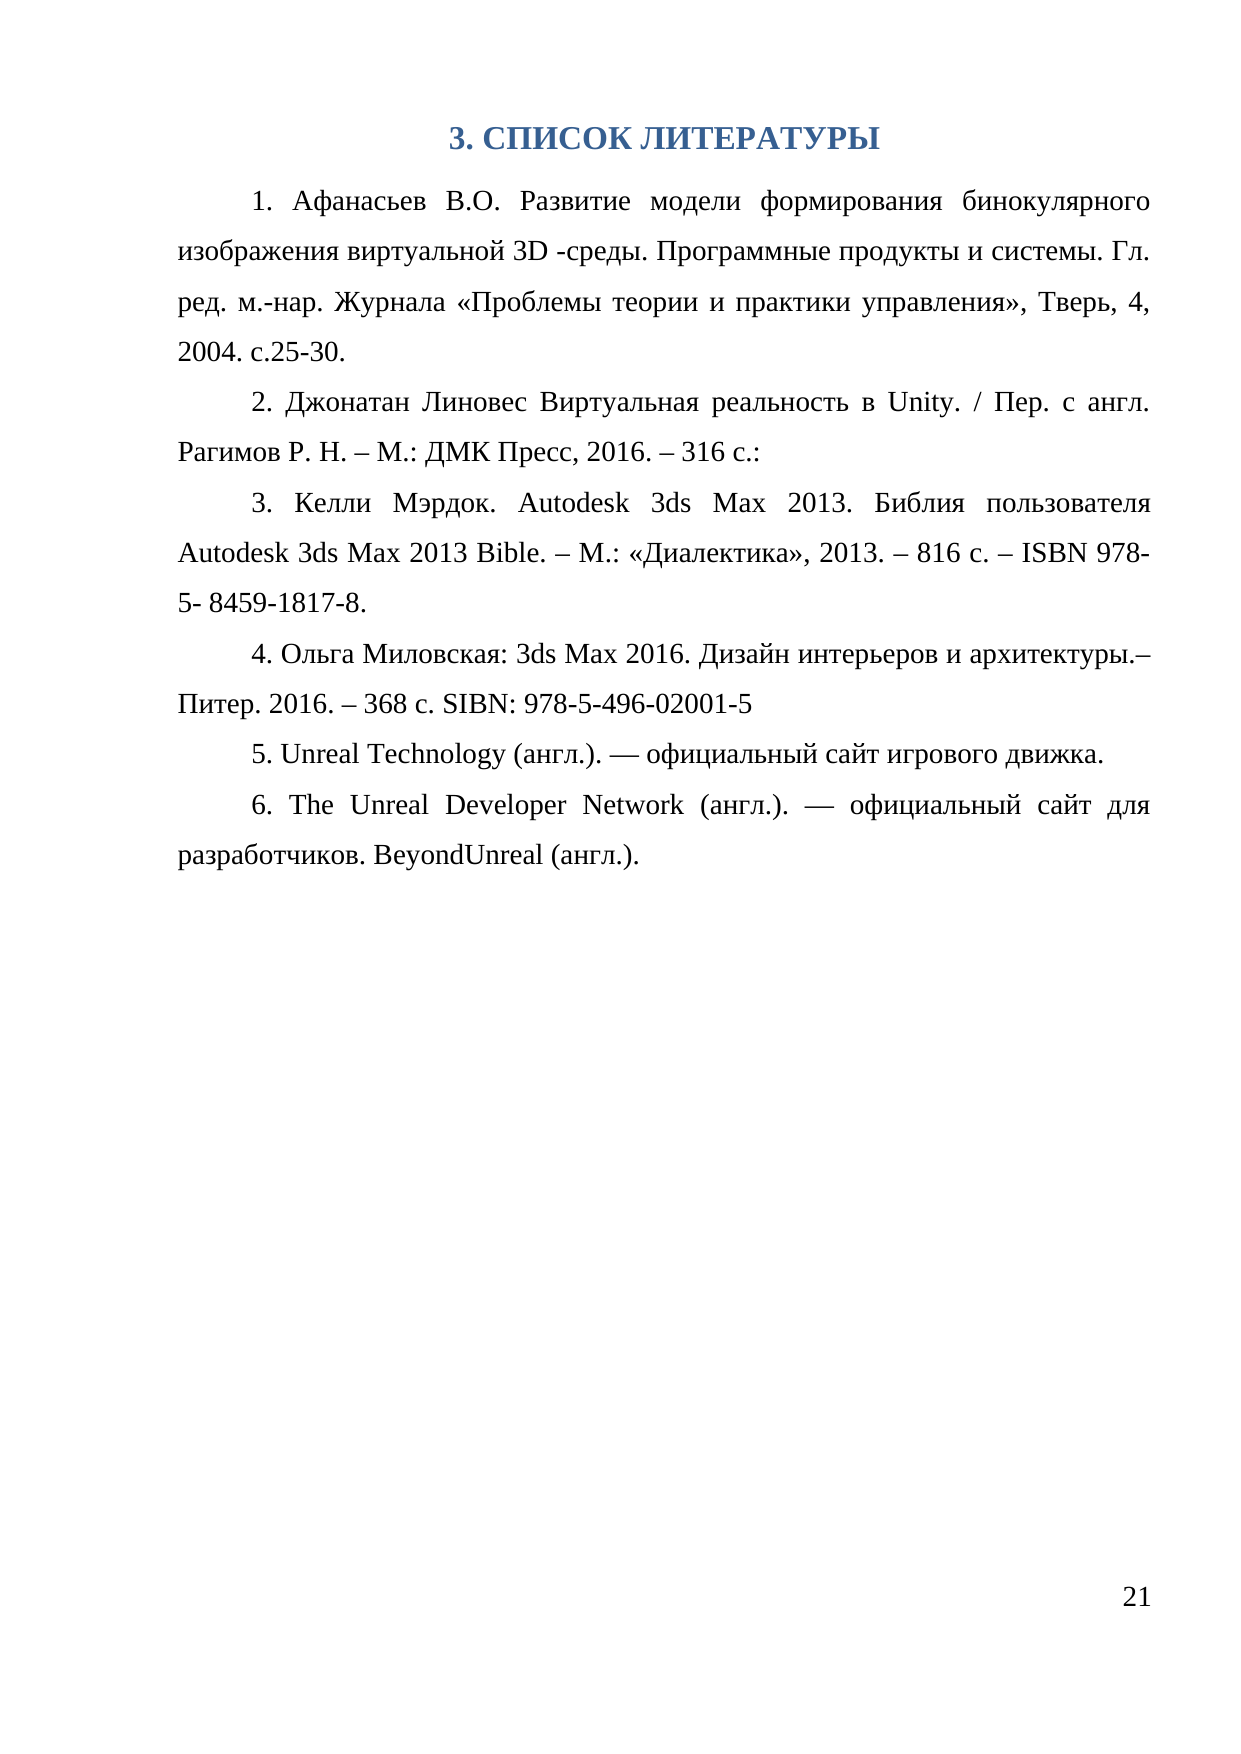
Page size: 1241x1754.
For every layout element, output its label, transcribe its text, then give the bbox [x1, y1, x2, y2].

text 4. Ольга Миловская: 3ds Max 2016. Дизайн интерьеров и архитектуры.– Питер. 2016. – 368 с. SIBN: 978-5-496-02001-5 [177, 636, 1152, 720]
text 5. Unreal Technology (англ.). — официальный сайт игрового движка. [177, 736, 1152, 770]
text 1. Афанасьев В.О. Развитие модели формирования бинокулярного изображения виртуальной 3D -среды. Программные продукты и системы. Гл. ред. м.-нар. Журнала «Проблемы теории и практики управления», Тверь, 4, 2004. с.25-30. [177, 183, 1152, 367]
text 2. Джонатан Линовес Виртуальная реальность в Unity. / Пер. с англ. Рагимов Р. Н. – М.: ДМК Пресс, 2016. – 316 с.: [177, 384, 1152, 468]
text 3. Келли Мэрдок. Autodesk 3ds Max 2013. Библия пользователя Autodesk 3ds Max 2013 Bible. – М.: «Диалектика», 2013. – 816 с. – ISBN 978-5- 8459-1817-8. [177, 485, 1152, 619]
subtitle 3. Список литературы [177, 118, 1152, 156]
text 6. The Unreal Developer Network (англ.). — официальный сайт для разработчиков. BeyondUnreal (англ.). [177, 787, 1152, 871]
